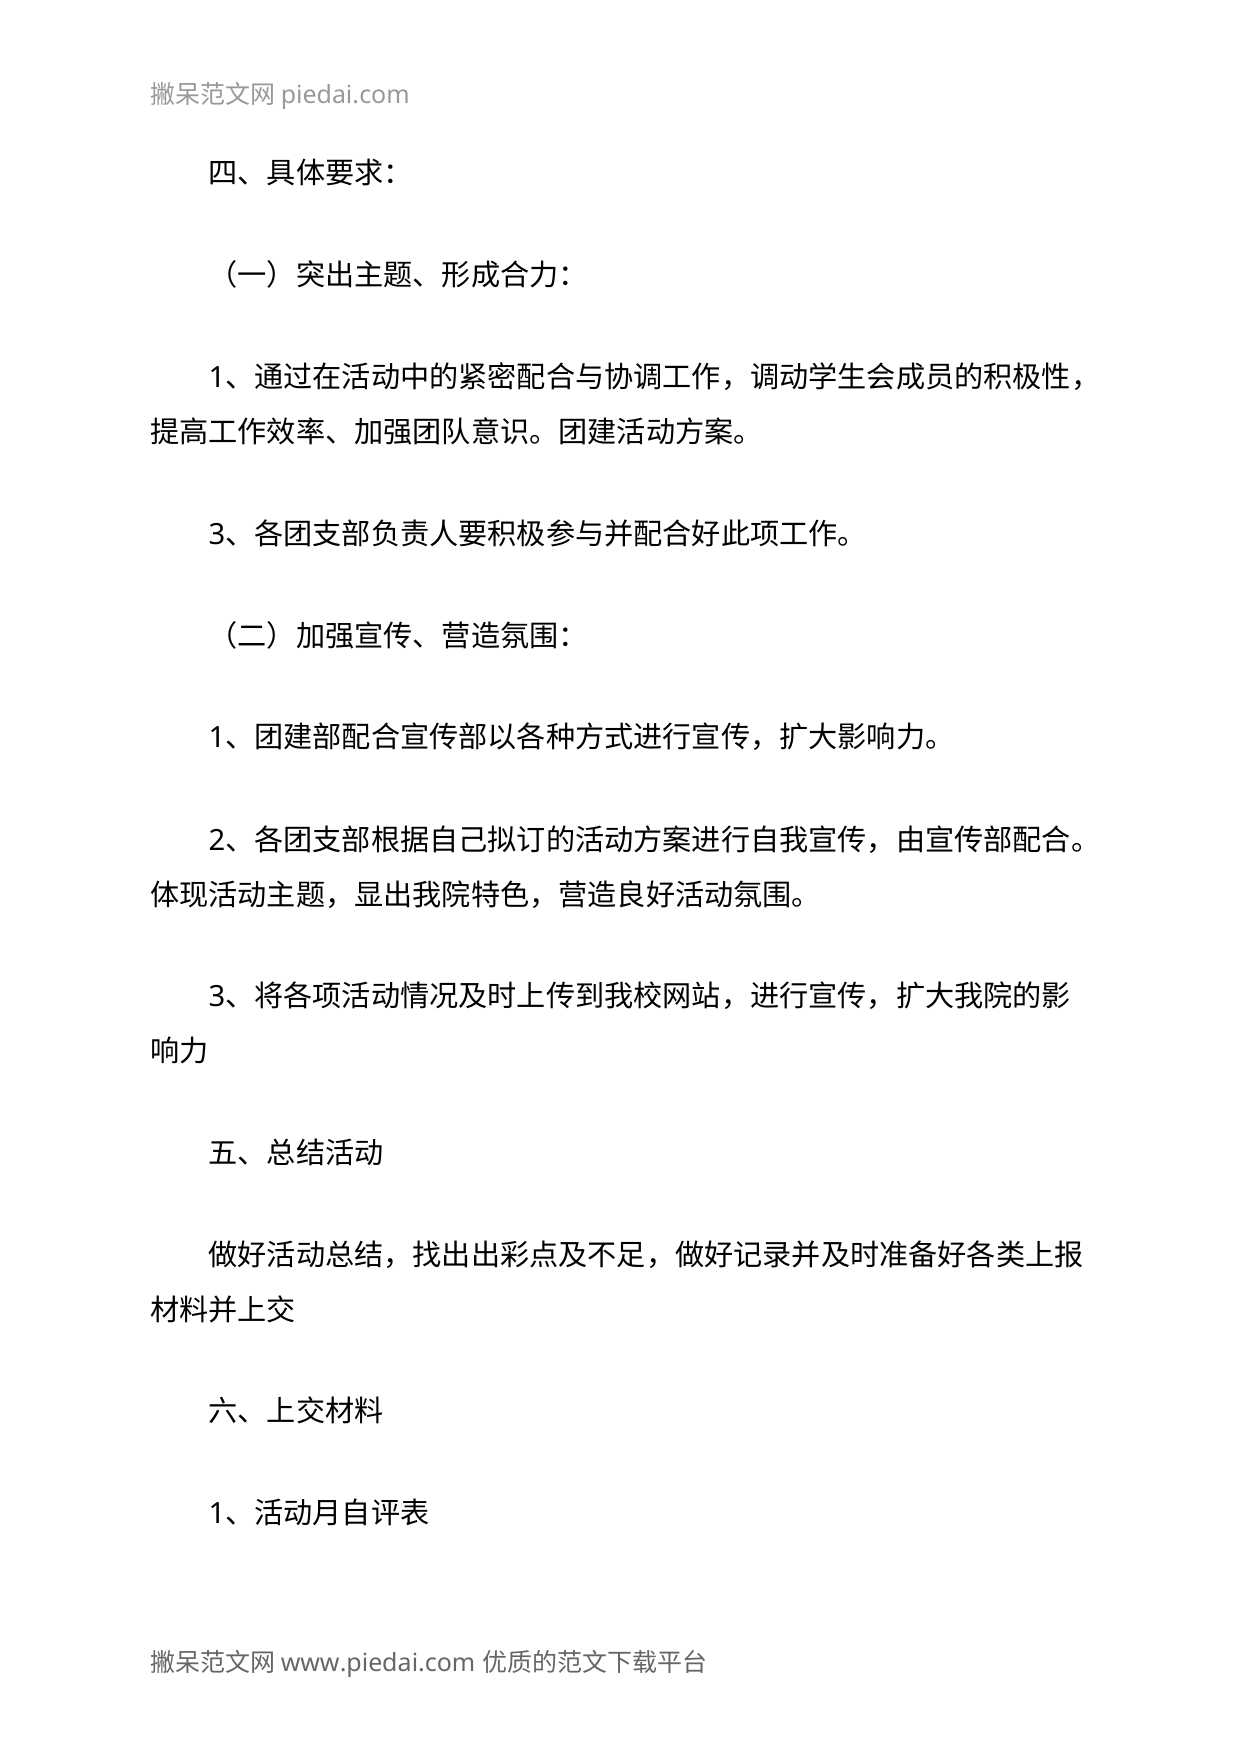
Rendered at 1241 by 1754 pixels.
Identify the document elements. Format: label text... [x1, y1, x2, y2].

text 1、团建部配合宣传部以各种方式进行宣传，扩大影响力。 [150, 714, 1090, 756]
text （二）加强宣传、营造氛围： [150, 612, 1090, 654]
text 3、将各项活动情况及时上传到我校网站，进行宣传，扩大我院的影响力 [150, 973, 1090, 1070]
text （一）突出主题、形成合力： [150, 252, 1090, 294]
text 2、各团支部根据自己拟订的活动方案进行自我宣传，由宣传部配合。体现活动主题，显出我院特色，营造良好活动氛围。 [150, 816, 1090, 913]
text 1、活动月自评表 [150, 1490, 1090, 1532]
text 3、各团支部负责人要积极参与并配合好此项工作。 [150, 510, 1090, 553]
text 五、总结活动 [150, 1129, 1090, 1172]
text 六、上交材料 [150, 1388, 1090, 1430]
text 做好活动总结，找出出彩点及不足，做好记录并及时准备好各类上报材料并上交 [150, 1231, 1090, 1328]
text 四、具体要求： [150, 150, 1090, 192]
text 1、通过在活动中的紧密配合与协调工作，调动学生会成员的积极性，提高工作效率、加强团队意识。团建活动方案。 [150, 353, 1090, 451]
